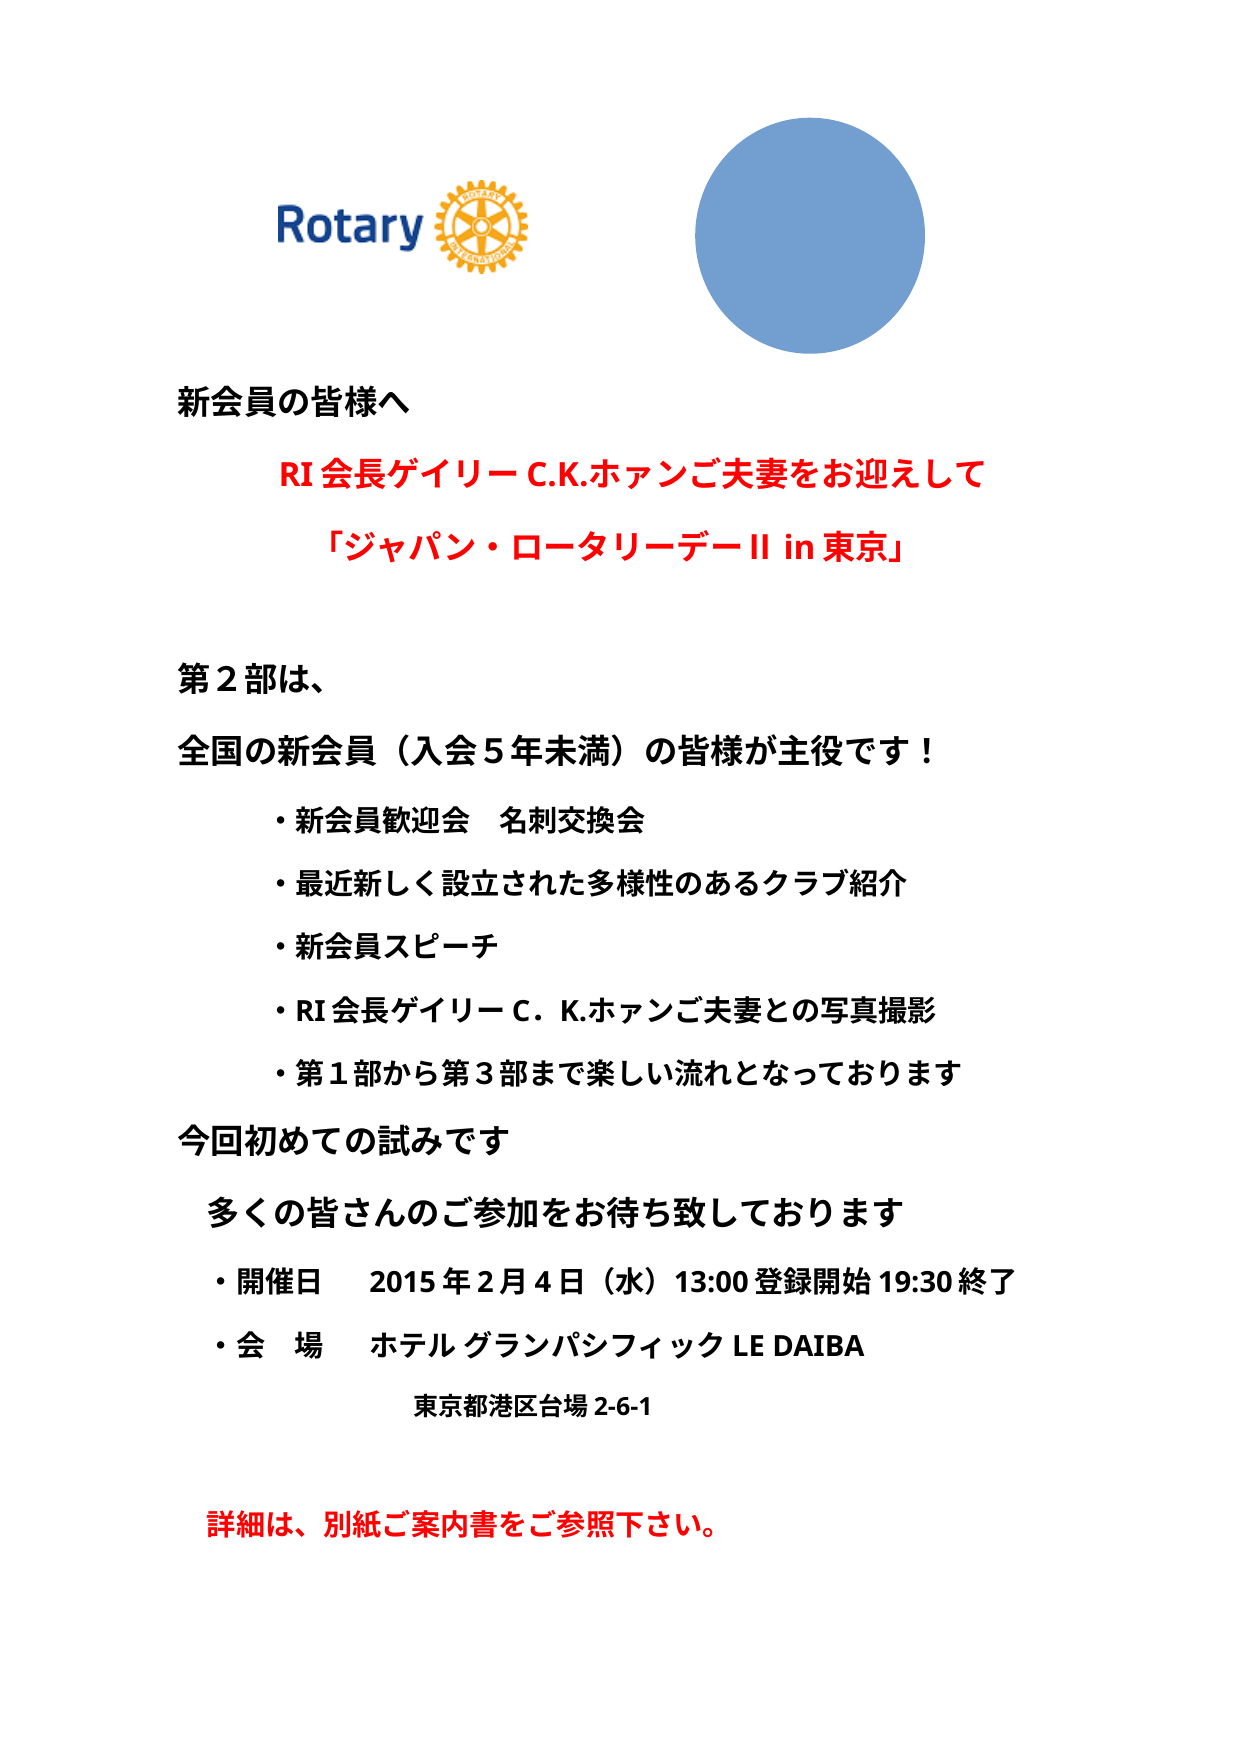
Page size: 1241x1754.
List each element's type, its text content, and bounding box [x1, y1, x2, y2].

text 第２部は、 [177, 652, 1063, 701]
text 新会員の皆様へ [177, 376, 1063, 424]
text 東京都港区台場2-6-1 [207, 1386, 1063, 1422]
text ・新会員スピーチ [266, 924, 1063, 966]
text 多くの皆さんのご参加をお待ち致しております [207, 1187, 1063, 1235]
text RI会長ゲイリーC.K.ホァンご夫妻をお迎えして [177, 448, 1063, 496]
text ・会 場 ホテル グランパシフィック LE DAIBA [207, 1322, 1063, 1365]
text 「ジャパン・ロータリーデーⅡin東京」 [309, 520, 1063, 569]
text ・RI会長ゲイリーC．K.ホァンご夫妻との写真撮影 [266, 987, 1063, 1030]
text ・第１部から第３部まで楽しい流れとなっております [266, 1051, 1063, 1093]
text 全国の新会員（入会５年未満）の皆様が主役です！ [177, 725, 1063, 773]
text 詳細は、別紙ご案内書をご参照下さい。 [207, 1502, 1063, 1544]
text ・最近新しく設立された多様性のあるクラブ紹介 [266, 861, 1063, 903]
text ・開催日 2015年2月4日（水）13:00登録開始 19:30終了 [207, 1259, 1063, 1301]
text ・新会員歓迎会 名刺交換会 [266, 797, 1063, 839]
picture [278, 180, 529, 274]
text 今回初めての試みです [177, 1114, 1063, 1163]
